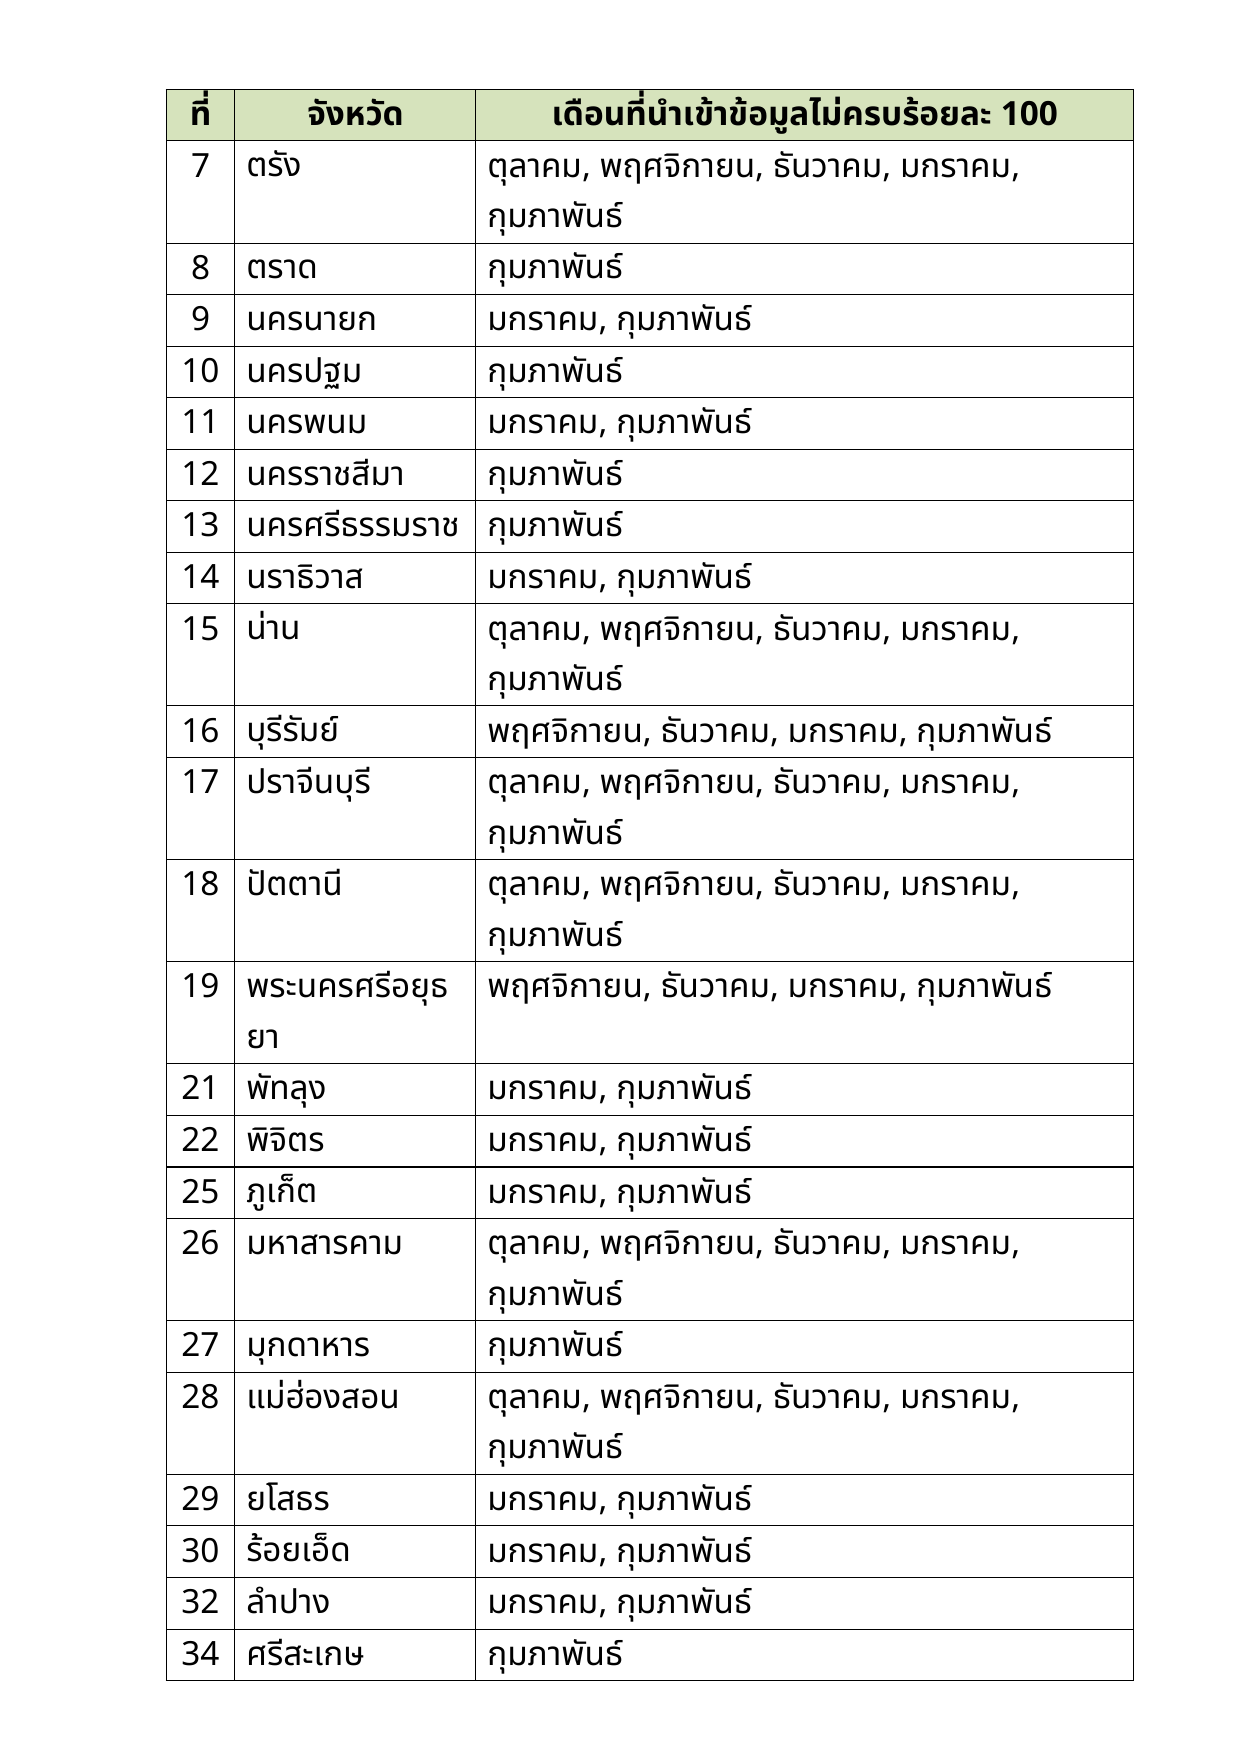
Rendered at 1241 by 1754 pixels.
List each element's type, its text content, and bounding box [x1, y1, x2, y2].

table_cell 9 [167, 295, 234, 346]
table_cell ภูเก็ต [235, 1168, 475, 1218]
table_cell 28 [167, 1373, 234, 1474]
table_cell มุกดาหาร [235, 1321, 475, 1372]
table_cell ปราจีนบุรี [235, 758, 475, 859]
table_cell 16 [167, 706, 234, 757]
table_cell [476, 1373, 1133, 1474]
table_cell 21 [167, 1064, 234, 1115]
table_cell พฤศจิกายน, ธันวาคม, มกราคม, กุมภาพันธ์ [476, 706, 1133, 757]
table_cell กุมภาพันธ์ [476, 347, 1133, 397]
table_cell 11 [167, 398, 234, 449]
table_cell ตรัง [235, 141, 475, 242]
table_cell 15 [167, 604, 234, 705]
table_cell แม่ฮ่องสอน [235, 1373, 475, 1474]
table_cell 17 [167, 758, 234, 859]
table_cell กุมภาพันธ์ [476, 244, 1133, 294]
table_cell พระนครศรีอยุธยา [235, 962, 475, 1063]
table_cell 32 [167, 1578, 234, 1629]
table_cell กุมภาพันธ์ [476, 450, 1133, 500]
table_cell 10 [167, 347, 234, 397]
table_cell พฤศจิกายน, ธันวาคม, มกราคม, กุมภาพันธ์ [476, 962, 1133, 1063]
table_cell ปัตตานี [235, 860, 475, 961]
table_cell กุมภาพันธ์ [476, 501, 1133, 552]
table_cell 29 [167, 1475, 234, 1525]
table_cell ตุลาคม, พฤศจิกายน, ธันวาคม, มกราคม, กุมภาพันธ์ [476, 604, 1133, 705]
table_cell น่าน [235, 604, 475, 705]
table_cell พิจิตร [235, 1116, 475, 1166]
table_cell พัทลุง [235, 1064, 475, 1115]
table_cell มกราคม, กุมภาพันธ์ [476, 1475, 1133, 1525]
table_cell มกราคม, กุมภาพันธ์ [476, 1526, 1133, 1577]
table_cell มกราคม, กุมภาพันธ์ [476, 553, 1133, 603]
table_cell มกราคม, กุมภาพันธ์ [476, 1116, 1133, 1166]
table_cell 8 [167, 244, 234, 294]
table_cell 7 [167, 141, 234, 242]
table_cell มกราคม, กุมภาพันธ์ [476, 295, 1133, 346]
table_cell นครนายก [235, 295, 475, 346]
table_cell นราธิวาส [235, 553, 475, 603]
table_cell 19 [167, 962, 234, 1063]
table_cell กุมภาพันธ์ [476, 1630, 1133, 1680]
table_header จังหวัด [235, 90, 475, 140]
table_cell 22 [167, 1116, 234, 1166]
table_cell มกราคม, กุมภาพันธ์ [476, 1578, 1133, 1629]
table_cell 18 [167, 860, 234, 961]
table_cell นครปฐม [235, 347, 475, 397]
table_cell 12 [167, 450, 234, 500]
table_cell ตุลาคม, พฤศจิกายน, ธันวาคม, มกราคม, กุมภาพันธ์ [476, 860, 1133, 961]
table_header เดือนที่นำเข้าข้อมูลไม่ครบร้อยละ 100 [476, 90, 1133, 140]
table_cell นครพนม [235, 398, 475, 449]
table_cell 13 [167, 501, 234, 552]
table_cell บุรีรัมย์ [235, 706, 475, 757]
table_cell มหาสารคาม [235, 1219, 475, 1320]
table_cell มกราคม, กุมภาพันธ์ [476, 398, 1133, 449]
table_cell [476, 141, 1133, 242]
table_cell นครราชสีมา [235, 450, 475, 500]
table_cell ร้อยเอ็ด [235, 1526, 475, 1577]
table_cell กุมภาพันธ์ [476, 1321, 1133, 1372]
table_header ที่ [167, 90, 234, 140]
table_cell 26 [167, 1219, 234, 1320]
table_cell 14 [167, 553, 234, 603]
table_cell ตุลาคม, พฤศจิกายน, ธันวาคม, มกราคม, กุมภาพันธ์ [476, 758, 1133, 859]
table_cell ตุลาคม, พฤศจิกายน, ธันวาคม, มกราคม, กุมภาพันธ์ [476, 1219, 1133, 1320]
table_cell มกราคม, กุมภาพันธ์ [476, 1064, 1133, 1115]
table_cell ยโสธร [235, 1475, 475, 1525]
table_cell มกราคม, กุมภาพันธ์ [476, 1168, 1133, 1218]
table_cell 30 [167, 1526, 234, 1577]
table_cell 27 [167, 1321, 234, 1372]
table_cell ตราด [235, 244, 475, 294]
table_cell นครศรีธรรมราช [235, 501, 475, 552]
table_cell ศรีสะเกษ [235, 1630, 475, 1680]
table_cell 34 [167, 1630, 234, 1680]
table_cell ลำปาง [235, 1578, 475, 1629]
table_cell 25 [167, 1168, 234, 1218]
